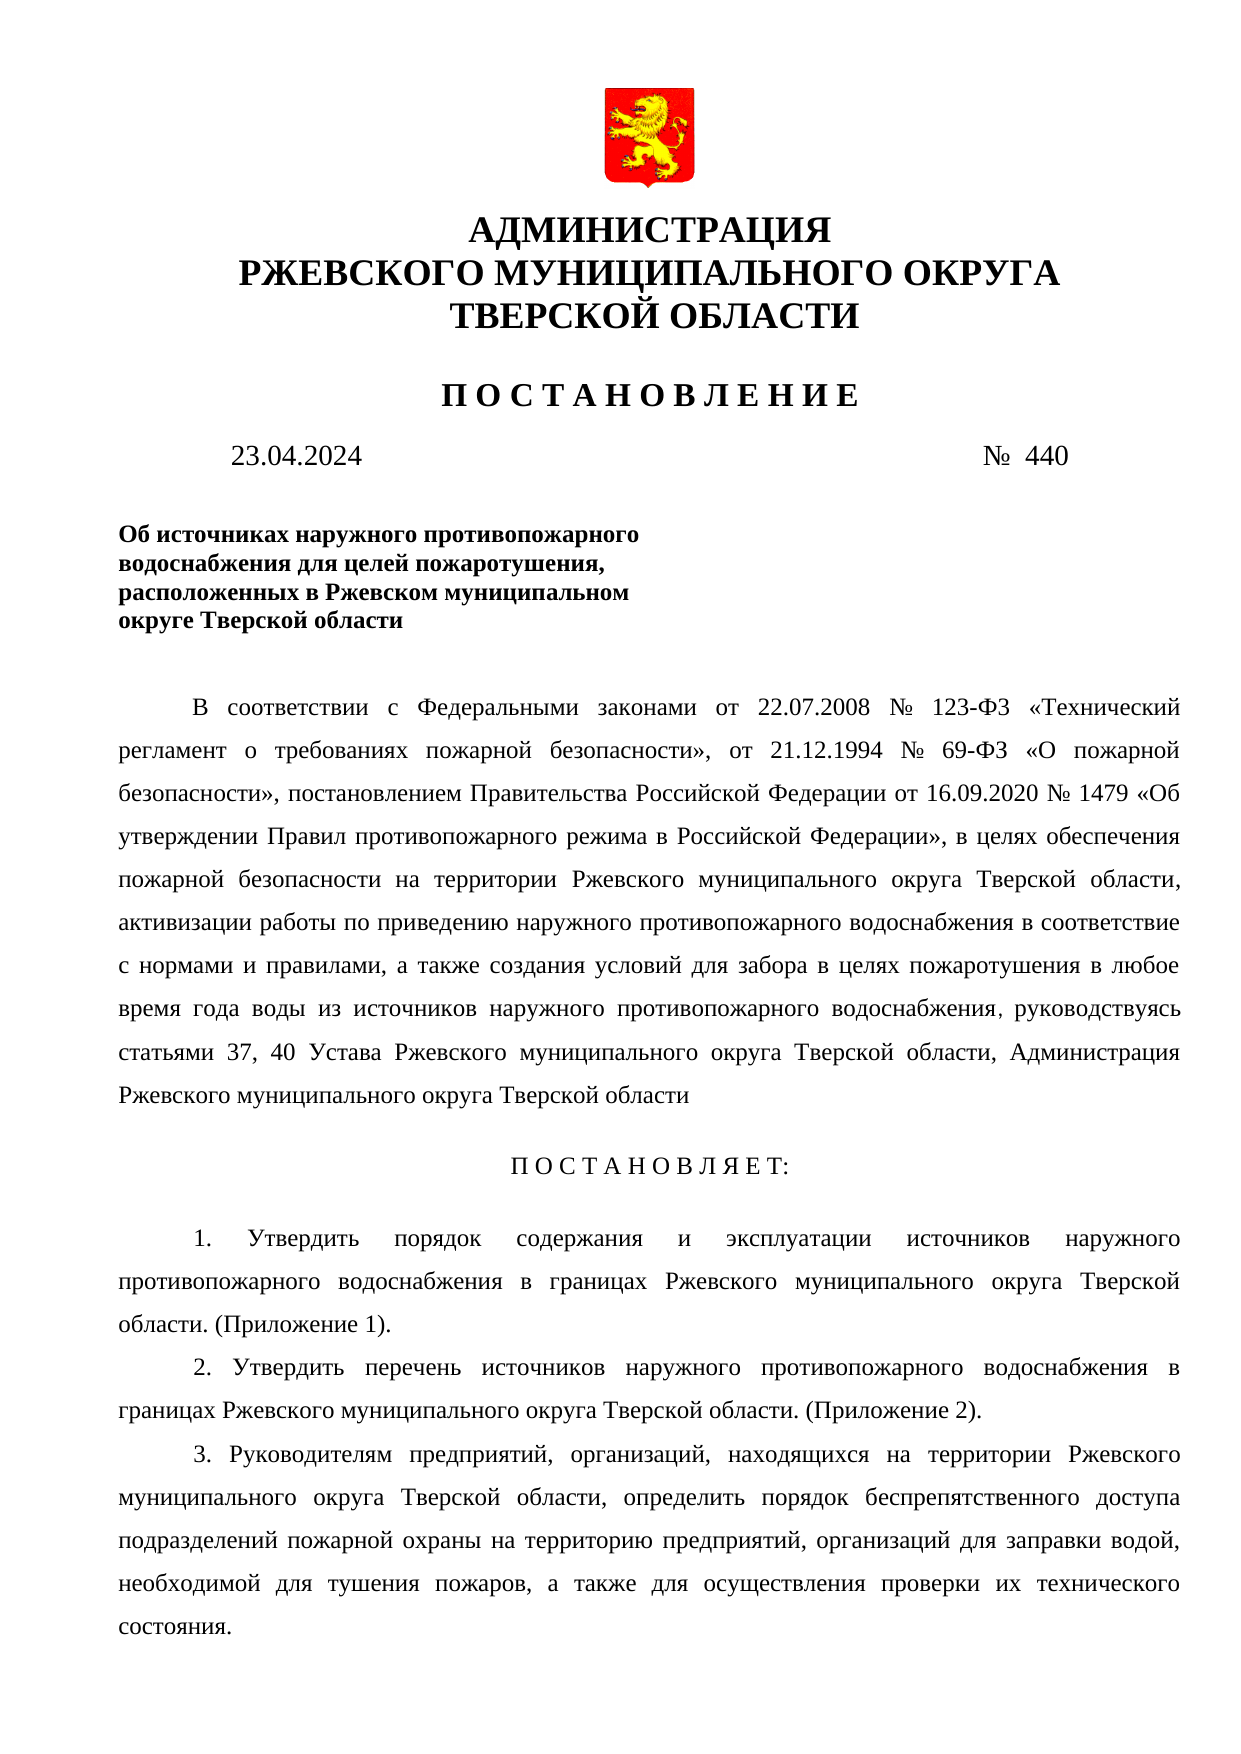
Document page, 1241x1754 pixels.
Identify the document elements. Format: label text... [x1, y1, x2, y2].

text 3. Руководителям предприятий, организаций, находящихся на территории Ржевского муниципального округа Тверской области, определить порядок беспрепятственного доступа подразделений пожарной охраны на территорию предприятий, организаций для заправки водой, необходимой для тушения пожаров, а также для осуществления проверки их технического состояния. [118, 1439, 1181, 1640]
text 2. Утвердить перечень источников наружного противопожарного водоснабжения в границах Ржевского муниципального округа Тверской области. (Приложение 2). [118, 1352, 1181, 1424]
text РЖЕВСКОГО МУНИЦИПАЛЬНОГО ОКРУГА [118, 251, 1181, 294]
text расположенных в Ржевском муниципальном [118, 577, 1181, 605]
text 23.04.2024 № 440 [118, 438, 1181, 471]
text П О С Т А Н О В Л Е Н И Е [118, 375, 1181, 413]
text П О С Т А Н О В Л Я Е Т: [118, 1151, 1181, 1180]
text водоснабжения для целей пожаротушения, [118, 548, 1181, 577]
text АДМИНИСТРАЦИЯ [118, 207, 1181, 251]
text В соответствии с Федеральными законами от 22.07.2008 № 123-Ф3 «Технический регламент о требованиях пожарной безопасности», от 21.12.1994 № 69-ФЗ «О пожарной безопасности», постановлением Правительства Российской Федерации от 16.09.2020 № 1479 «Об утверждении Правил противопожарного режима в Российской Федерации», в целях обеспечения пожарной безопасности на территории Ржевского муниципального округа Тверской области, активизации работы по приведению наружного противопожарного водоснабжения в соответствие с нормами и правилами, а также создания условий для забора в целях пожаротушения в любое время года воды из источников наружного противопожарного водоснабжения, руководствуясь статьями 37, 40 Устава Ржевского муниципального округа Тверской области, Администрация Ржевского муниципального округа Тверской области [118, 692, 1181, 1109]
text 1. Утвердить порядок содержания и эксплуатации источников наружного противопожарного водоснабжения в границах Ржевского муниципального округа Тверской области. (Приложение 1). [118, 1223, 1181, 1338]
text округе Тверской области [118, 605, 1181, 634]
text Об источниках наружного противопожарного [118, 519, 1181, 548]
text ТВЕРСКОЙ ОБЛАСТИ [118, 294, 1181, 337]
picture [604, 88, 695, 189]
